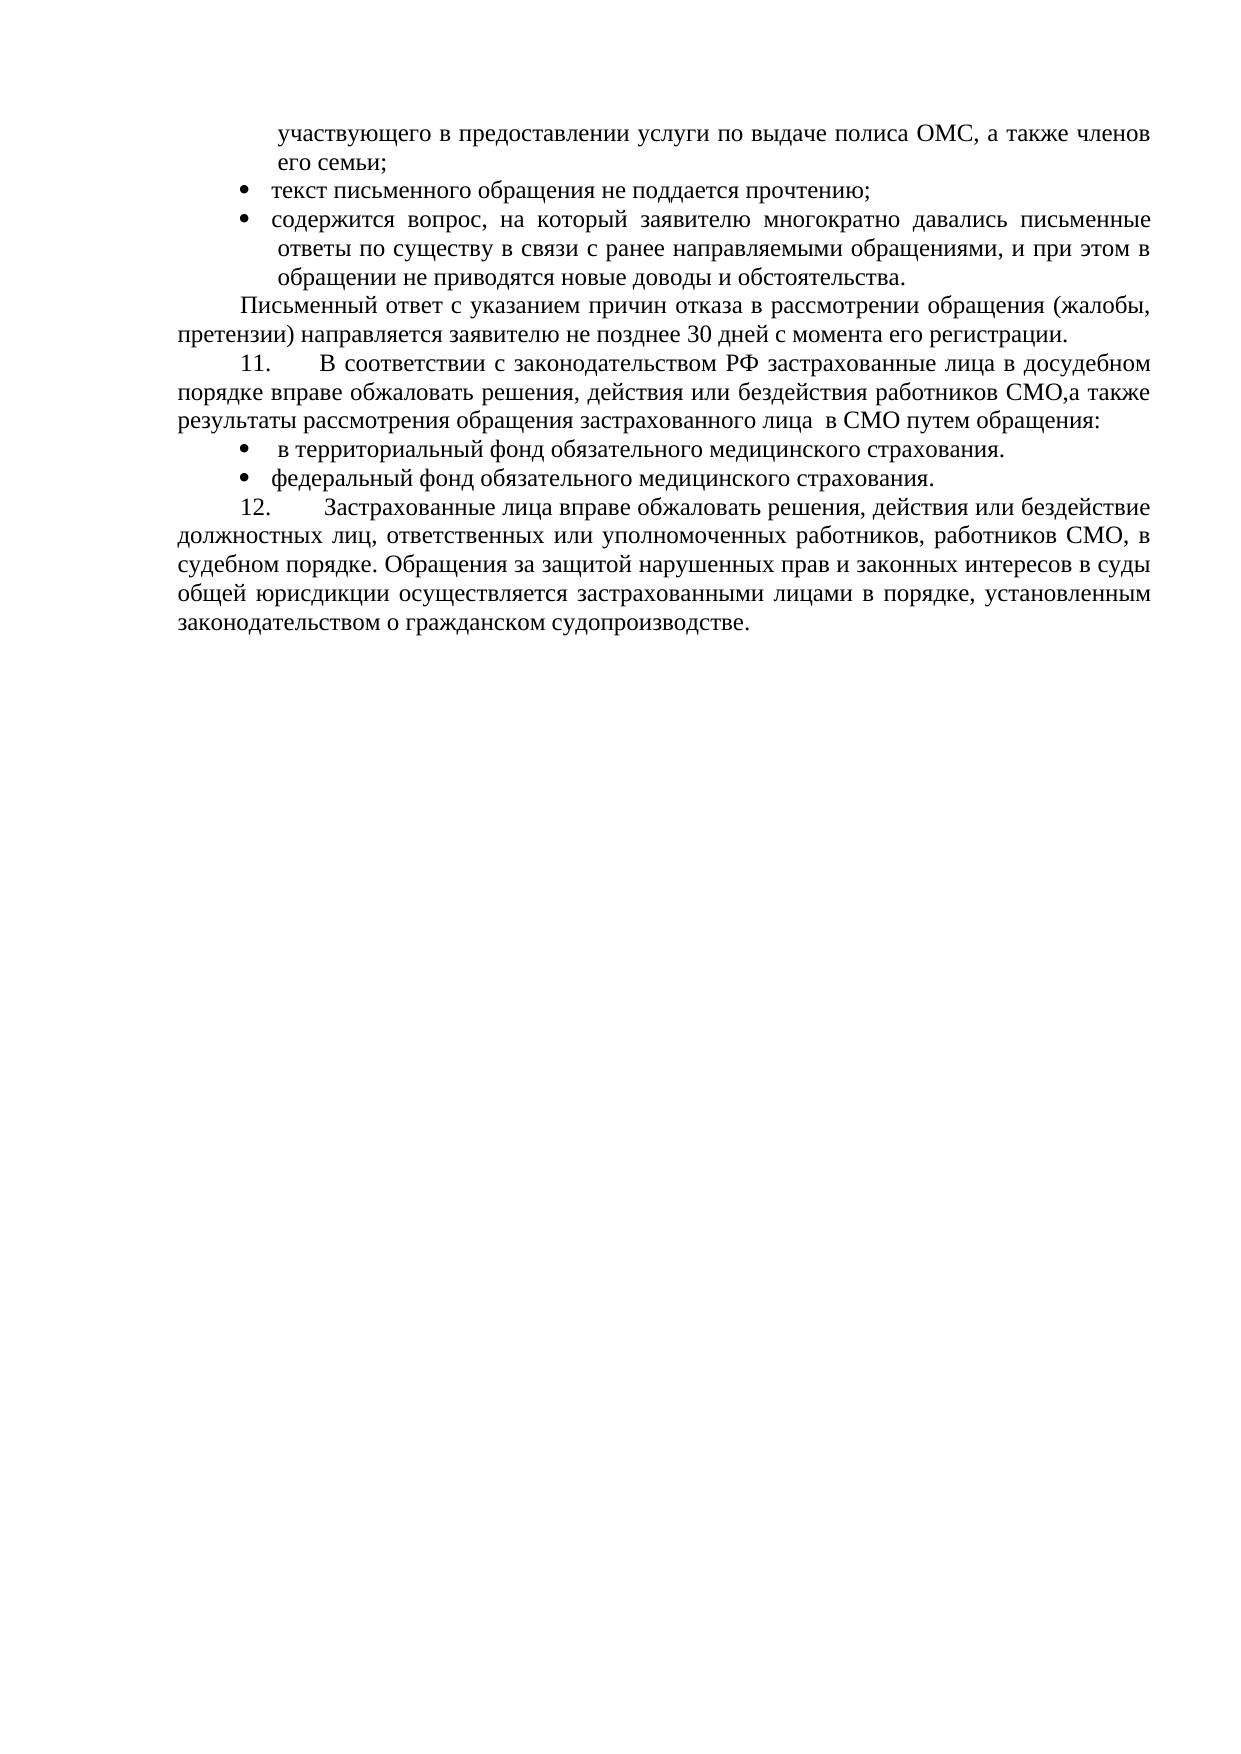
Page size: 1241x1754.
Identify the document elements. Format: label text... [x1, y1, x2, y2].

list В соответствии с законодательством РФ застрахованные лица в досудебном порядке вправе обжаловать решения, действия или бездействия работников СМО,а также результаты рассмотрения обращения застрахованного лица в СМО путем обращения: [177, 348, 1152, 434]
list в территориальный фонд обязательного медицинского страхования. [240, 434, 1152, 463]
list содержится вопрос, на который заявителю многократно давались письменные ответы по существу в связи с ранее направляемыми обращениями, и при этом в обращении не приводятся новые доводы и обстоятельства. [240, 204, 1152, 291]
list федеральный фонд обязательного медицинского страхования. [240, 463, 1152, 492]
list текст письменного обращения не поддается прочтению; [240, 176, 1152, 204]
text Письменный ответ с указанием причин отказа в рассмотрении обращения (жалобы, претензии) направляется заявителю не позднее 30 дней с момента его регистрации. [177, 291, 1152, 348]
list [240, 118, 1152, 176]
list Застрахованные лица вправе обжаловать решения, действия или бездействие должностных лиц, ответственных или уполномоченных работников, работников СМО, в судебном порядке. Обращения за защитой нарушенных прав и законных интересов в суды общей юрисдикции осуществляется застрахованными лицами в порядке, установленным законодательством о гражданском судопроизводстве. [177, 492, 1152, 636]
